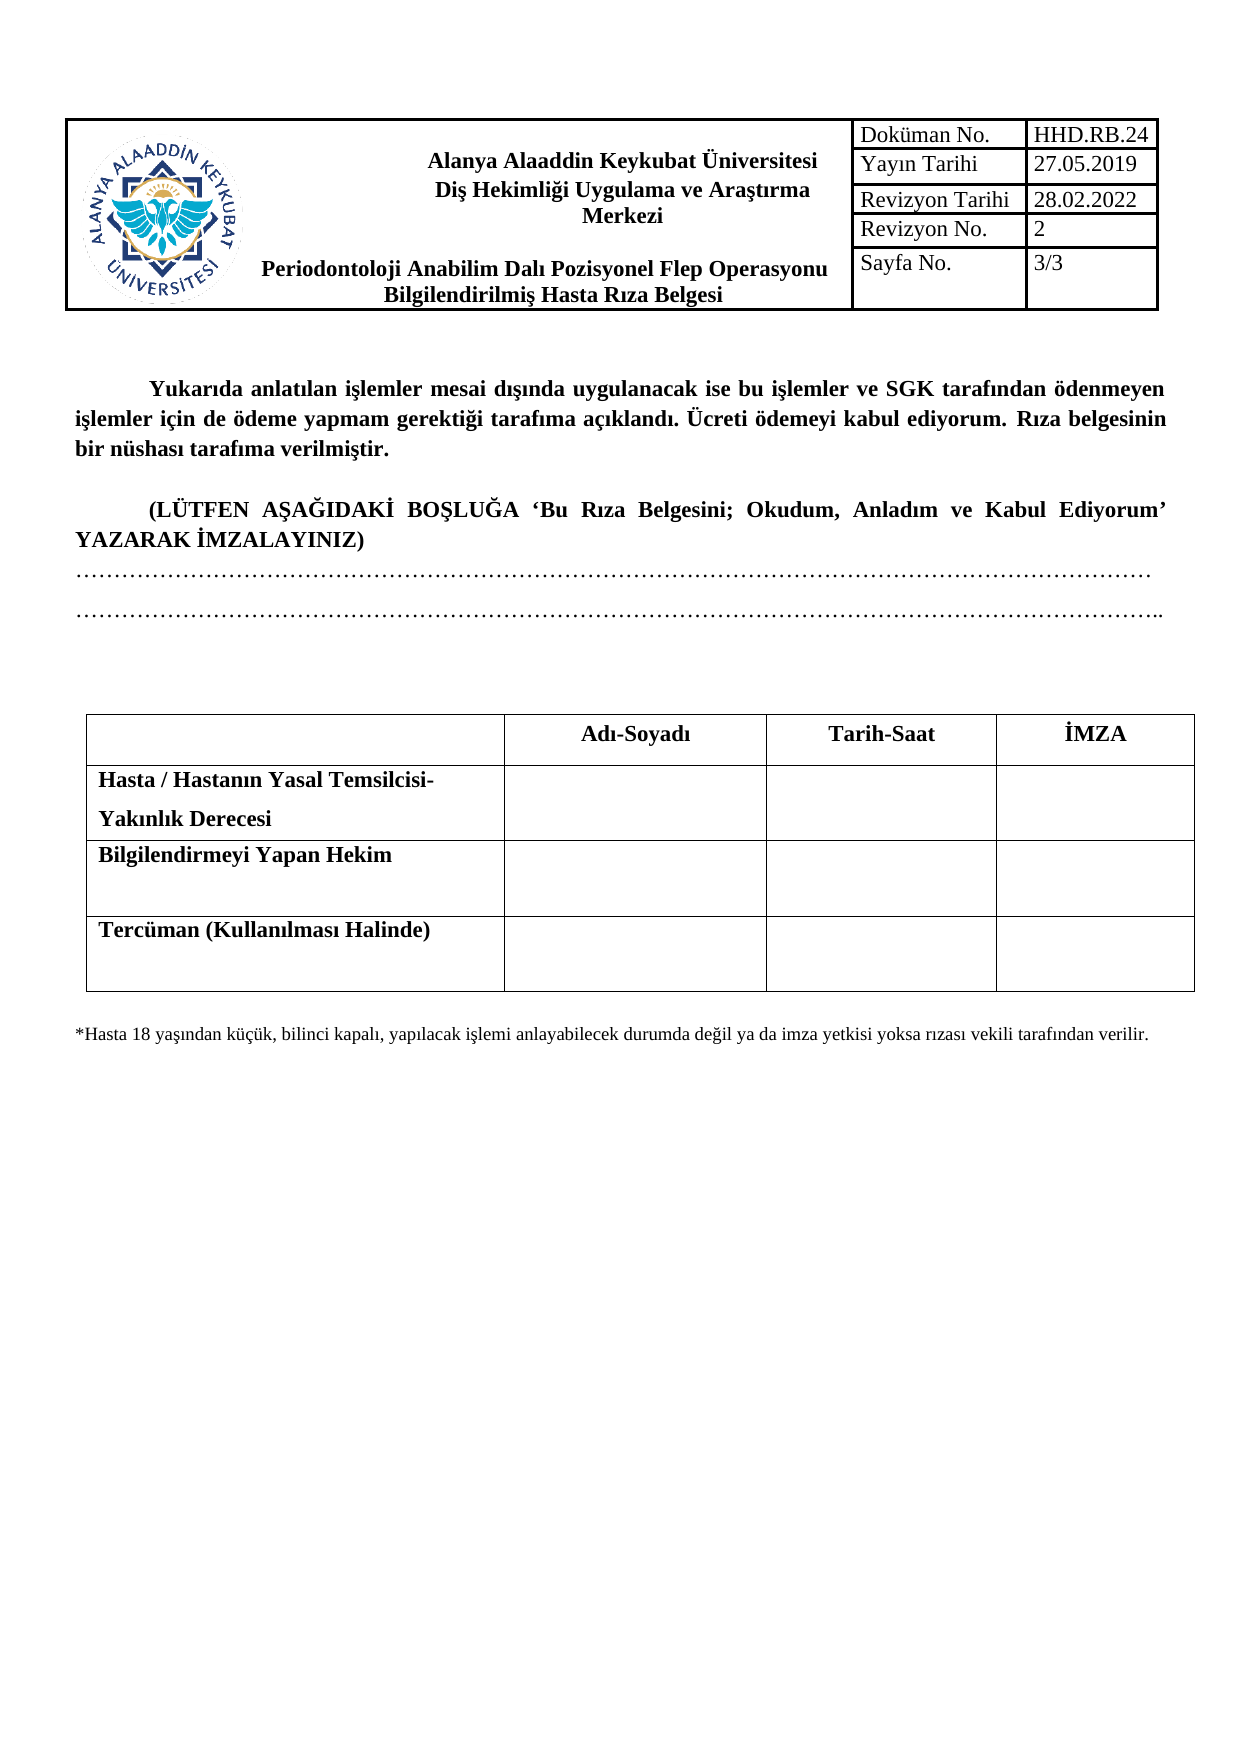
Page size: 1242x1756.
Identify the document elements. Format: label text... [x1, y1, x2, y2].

table_cell Hasta / Hastanın Yasal Temsilcisi-Yakınlık Derecesi [87, 766, 504, 840]
table_cell [997, 917, 1194, 991]
table_header Alanya Alaaddin Keykubat Üniversitesi Diş Hekimliği Uygulama ve Araştırma Merkezi Periodontoloji Anabilim Dalı Pozisyonel Flep Operasyonu Bilgilendirilmiş Hasta Rıza Belgesi [68, 121, 851, 307]
table_cell 28.02.2022 [1028, 186, 1156, 212]
table_cell [505, 841, 766, 916]
text (LÜTFEN AŞAĞIDAKİ BOŞLUĞA ‘Bu Rıza Belgesini; Okudum, Anladım ve Kabul Ediyorum’ YAZARAK İMZALAYINIZ) [75, 496, 1166, 552]
picture [81, 134, 243, 304]
table_cell [505, 917, 766, 991]
table_cell [997, 841, 1194, 916]
table_header HHD.RB.24 [1028, 121, 1156, 147]
table_cell Revizyon Tarihi [854, 186, 1025, 212]
table_header Adı-Soyadı [505, 715, 766, 764]
table_cell 27.05.2019 [1028, 150, 1156, 183]
table_cell 2 [1028, 215, 1156, 246]
table_cell [505, 766, 766, 840]
table_cell [767, 766, 996, 840]
table_cell [767, 841, 996, 916]
table_cell [767, 917, 996, 991]
table_cell Sayfa No. [854, 249, 1025, 307]
table_header [87, 715, 504, 764]
text ………………………………………………………………………………………………………………………………………………………………………………………………………………………………………………………….. [75, 556, 1166, 622]
table_cell 3/3 [1028, 249, 1156, 307]
text Yukarıda anlatılan işlemler mesai dışında uygulanacak ise bu işlemler ve SGK tarafından ödenmeyen işlemler için de ödeme yapmam gerektiği tarafıma açıklandı. Ücreti ödemeyi kabul ediyorum. Rıza belgesinin bir nüshası tarafıma verilmiştir. [75, 375, 1166, 462]
table_cell Revizyon No. [854, 215, 1025, 246]
table_cell Yayın Tarihi [854, 150, 1025, 183]
table_cell Tercüman (Kullanılması Halinde) [87, 917, 504, 991]
text *Hasta 18 yaşından küçük, bilinci kapalı, yapılacak işlemi anlayabilecek durumda değil ya da imza yetkisi yoksa rızası vekili tarafından verilir. [75, 1022, 1166, 1044]
table_cell [997, 766, 1194, 840]
table_header Tarih-Saat [767, 715, 996, 764]
table_header Doküman No. [854, 121, 1025, 147]
table_header İMZA [997, 715, 1194, 764]
table_cell Bilgilendirmeyi Yapan Hekim [87, 841, 504, 916]
